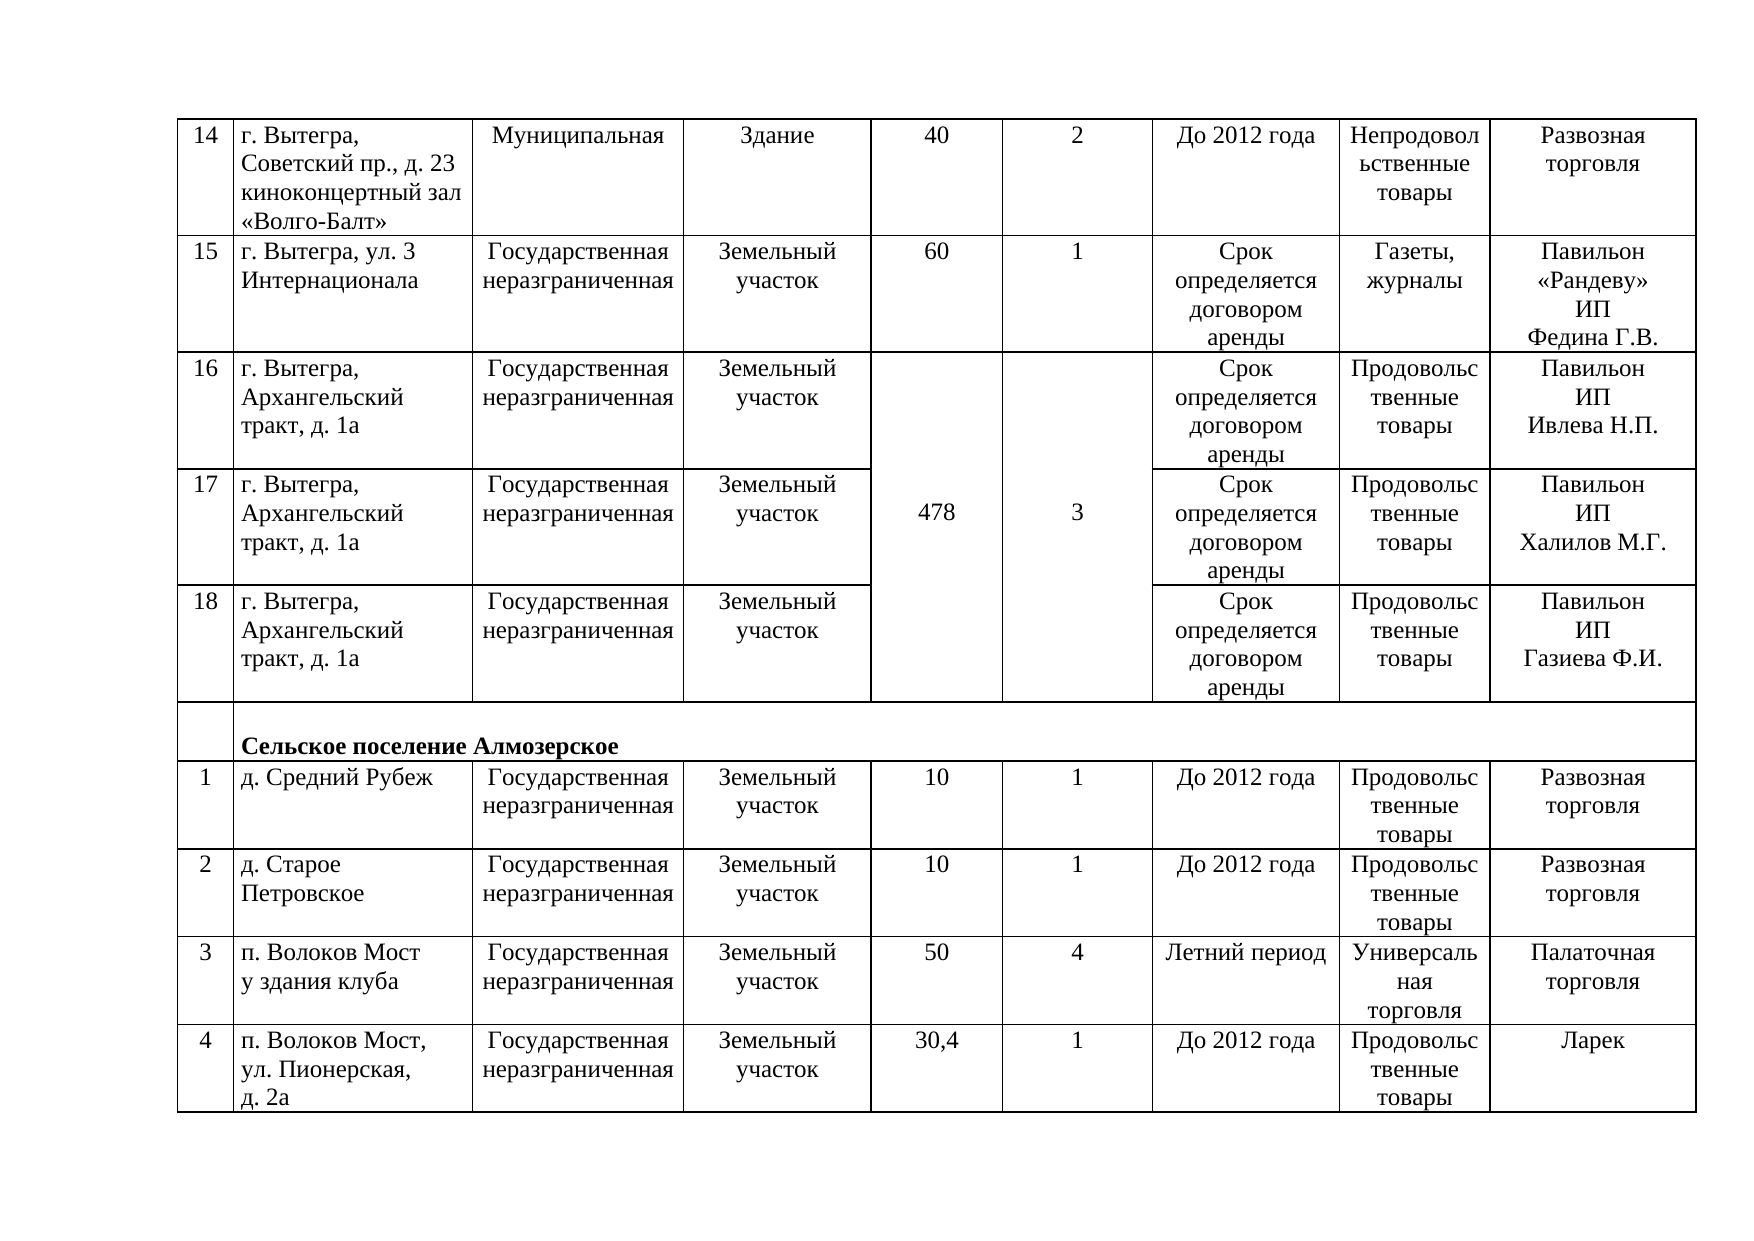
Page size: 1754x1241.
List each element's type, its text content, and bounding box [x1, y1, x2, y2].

table_cell Продовольственные товары [1340, 353, 1489, 468]
table_cell Павильон ИП Газиева Ф.И. [1491, 586, 1695, 701]
table_cell 2 [178, 850, 233, 936]
table_cell 1 [1003, 236, 1152, 351]
table_cell 60 [872, 236, 1002, 351]
table_cell п. Волоков Мост, ул. Пионерская, д. 2а [234, 1025, 472, 1111]
table_cell 3 [178, 937, 233, 1023]
table_cell д. Старое Петровское [234, 850, 472, 936]
table_cell Муниципальная [473, 120, 683, 235]
table_cell Павильон «Рандеву» ИП Федина Г.В. [1491, 236, 1695, 351]
table_cell 14 [178, 120, 233, 235]
table_cell Государственная неразграниченная [473, 850, 683, 936]
table_cell Срок определяется договором аренды [1153, 353, 1339, 468]
table_cell 2 [1003, 120, 1152, 235]
table_cell 16 [178, 353, 233, 468]
table_cell Развозная торговля [1491, 120, 1695, 235]
table_cell 3 [1003, 353, 1152, 701]
table_cell Земельный участок [684, 470, 870, 584]
table_cell Павильон ИП Халилов М.Г. [1491, 470, 1695, 584]
table_cell Срок определяется договором аренды [1153, 236, 1339, 351]
table_cell Сельское поселение Алмозерское [234, 703, 1695, 760]
table_cell 478 [872, 353, 1002, 701]
table_cell 4 [1003, 937, 1152, 1023]
table_cell 1 [1003, 762, 1152, 848]
table_cell Земельный участок [684, 586, 870, 701]
table_cell Павильон ИП Ивлева Н.П. [1491, 353, 1695, 468]
table_cell Срок определяется договором аренды [1153, 586, 1339, 701]
table_cell Земельный участок [684, 850, 870, 936]
table_cell г. Вытегра, Архангельский тракт, д. 1а [234, 586, 472, 701]
table_cell 10 [872, 762, 1002, 848]
table_cell Продовольственные товары [1340, 1025, 1489, 1111]
table_cell 18 [178, 586, 233, 701]
table_cell Продовольственные товары [1340, 762, 1489, 848]
table_cell 30,4 [872, 1025, 1002, 1111]
table_cell Государственная неразграниченная [473, 762, 683, 848]
table_cell До 2012 года [1153, 1025, 1339, 1111]
table_cell г. Вытегра, ул. 3 Интернационала [234, 236, 472, 351]
table_cell Государственная неразграниченная [473, 937, 683, 1023]
table_cell 1 [178, 762, 233, 848]
table_cell [178, 703, 233, 760]
table_cell Развозная торговля [1491, 762, 1695, 848]
table_cell Летний период [1153, 937, 1339, 1023]
table_cell Государственная неразграниченная [473, 470, 683, 584]
table_cell Развозная торговля [1491, 850, 1695, 936]
table_cell 4 [178, 1025, 233, 1111]
table_cell 50 [872, 937, 1002, 1023]
table_cell Палаточная торговля [1491, 937, 1695, 1023]
table_cell Срок определяется договором аренды [1153, 470, 1339, 584]
table_cell Продовольственные товары [1340, 470, 1489, 584]
table_cell Государственная неразграниченная [473, 586, 683, 701]
table_cell 1 [1003, 850, 1152, 936]
table_cell До 2012 года [1153, 850, 1339, 936]
table_cell г. Вытегра, Архангельский тракт, д. 1а [234, 353, 472, 468]
table_cell Здание [684, 120, 870, 235]
table_cell Непродовольственные товары [1340, 120, 1489, 235]
table_cell Продовольственные товары [1340, 586, 1489, 701]
table_cell д. Средний Рубеж [234, 762, 472, 848]
table_cell г. Вытегра, Советский пр., д. 23 киноконцертный зал «Волго-Балт» [234, 120, 472, 235]
table_cell 1 [1003, 1025, 1152, 1111]
table_cell Ларек [1491, 1025, 1695, 1111]
table_cell Газеты, журналы [1340, 236, 1489, 351]
table_cell Земельный участок [684, 236, 870, 351]
table_cell п. Волоков Мост у здания клуба [234, 937, 472, 1023]
table_cell 10 [872, 850, 1002, 936]
table_cell Земельный участок [684, 762, 870, 848]
table_cell Земельный участок [684, 937, 870, 1023]
table_cell Государственная неразграниченная [473, 353, 683, 468]
table_cell г. Вытегра, Архангельский тракт, д. 1а [234, 470, 472, 584]
table_cell Государственная неразграниченная [473, 236, 683, 351]
table_cell 40 [872, 120, 1002, 235]
table_cell Земельный участок [684, 353, 870, 468]
table_cell Универсальная торговля [1340, 937, 1489, 1023]
table_cell 15 [178, 236, 233, 351]
table_cell До 2012 года [1153, 120, 1339, 235]
table_cell Земельный участок [684, 1025, 870, 1111]
table_cell До 2012 года [1153, 762, 1339, 848]
table_cell 17 [178, 470, 233, 584]
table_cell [473, 1025, 683, 1111]
table_cell Продовольственные товары [1340, 850, 1489, 936]
